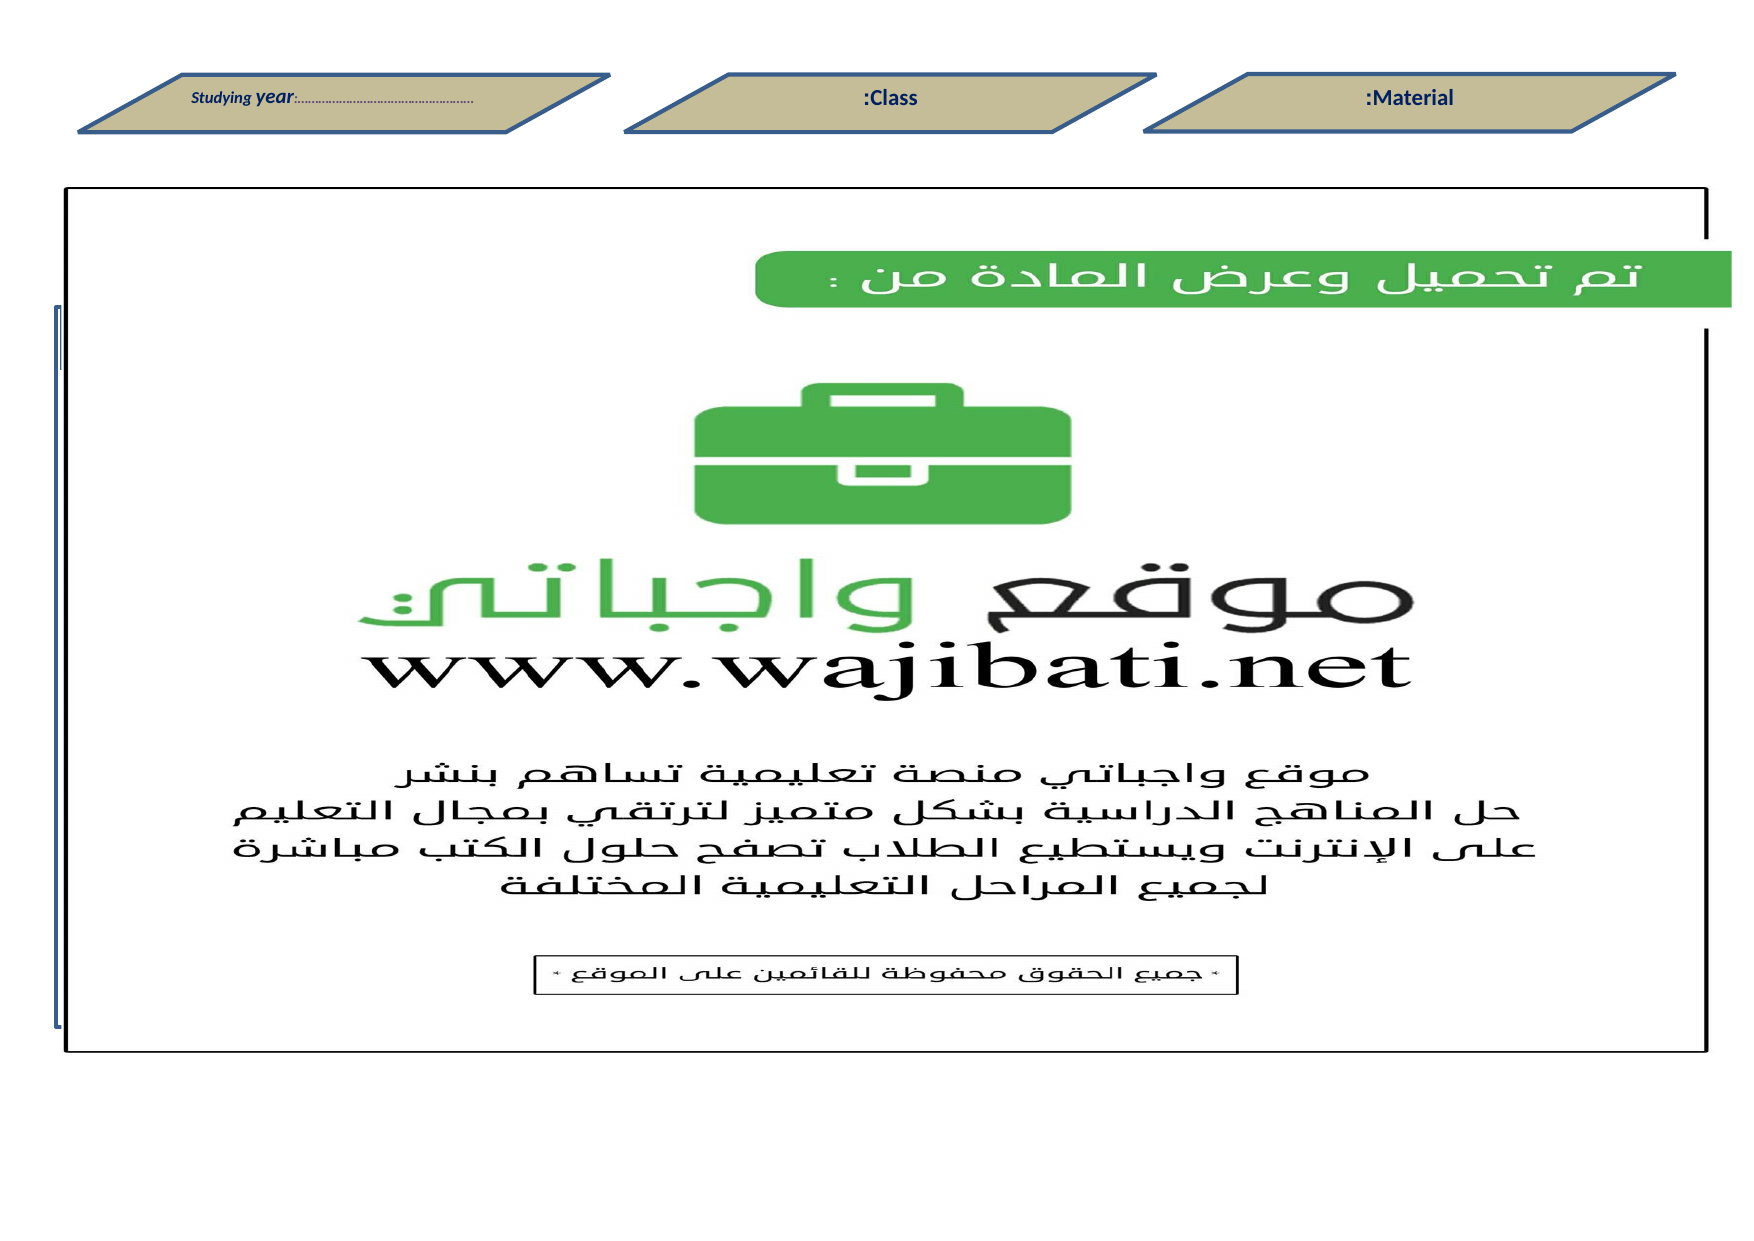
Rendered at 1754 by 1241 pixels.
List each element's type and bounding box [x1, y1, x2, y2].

picture [61, 187, 1732, 1053]
